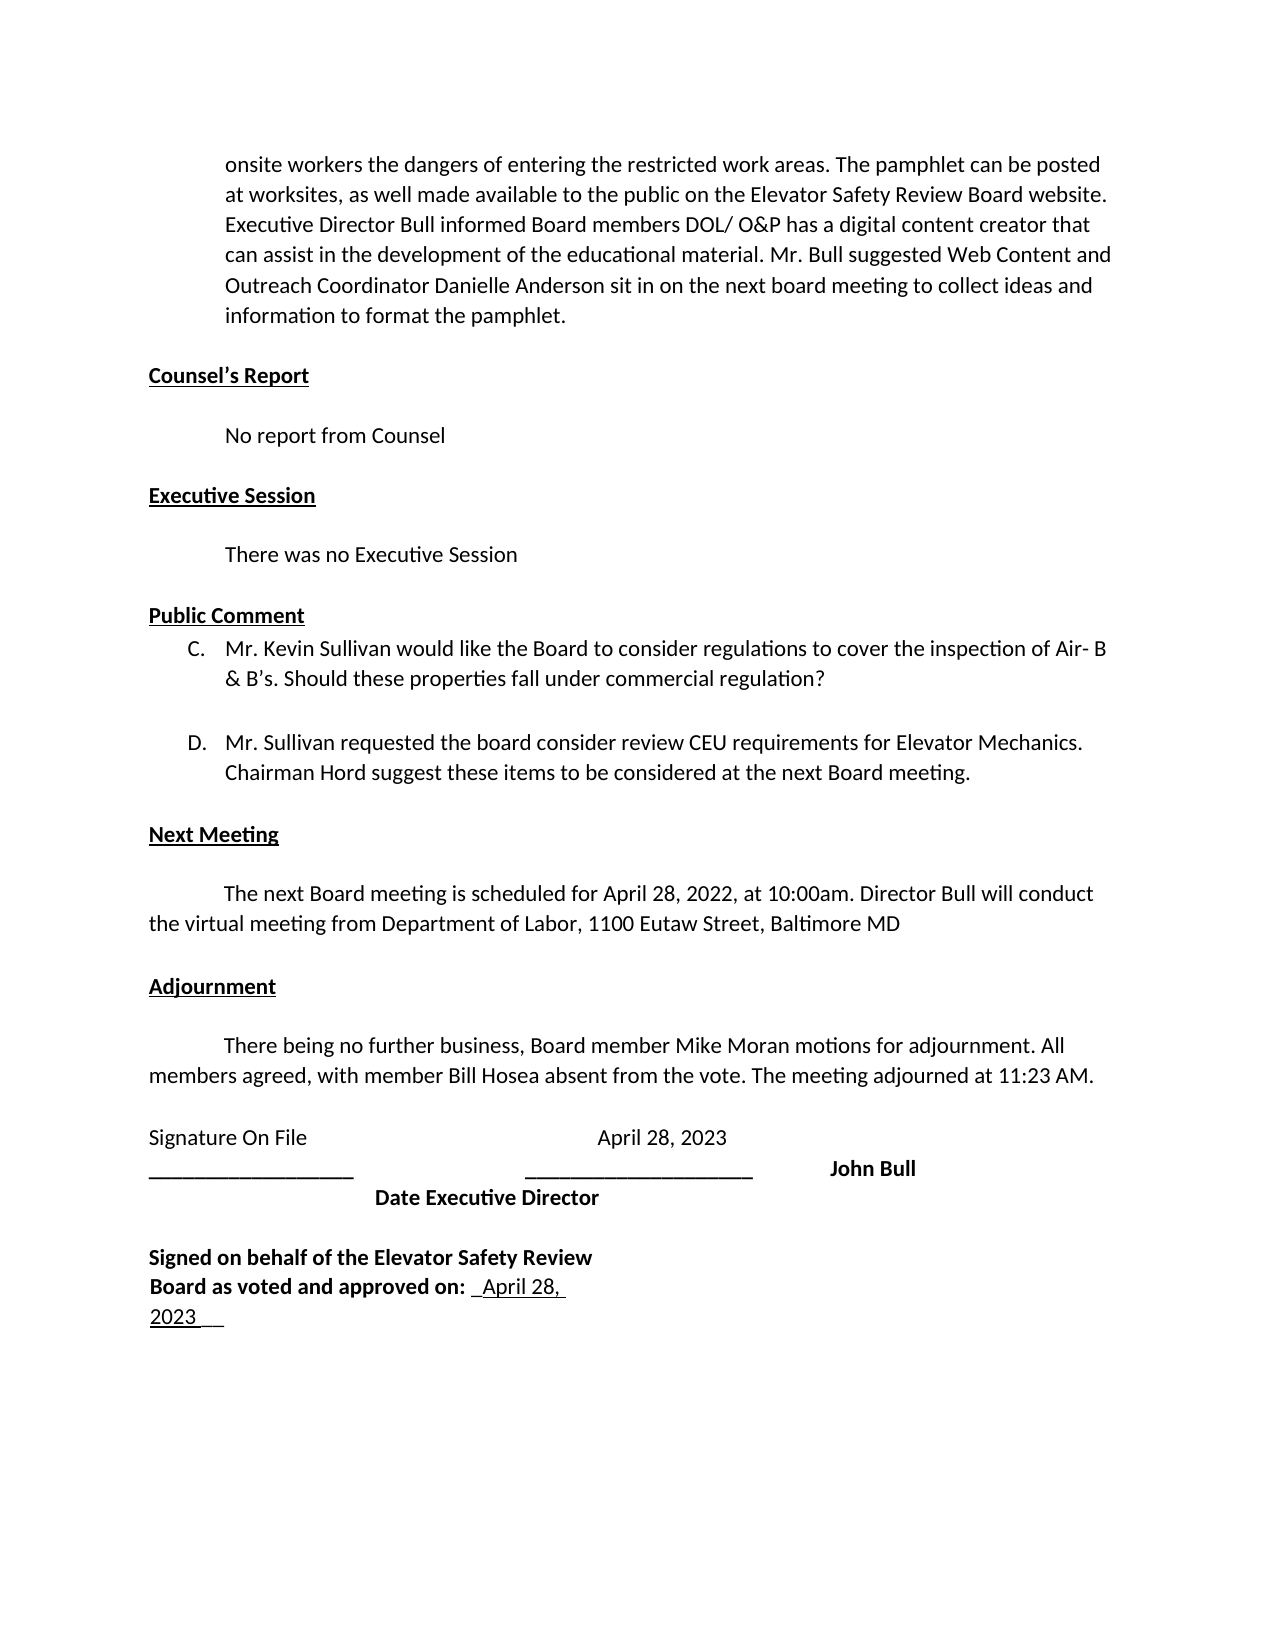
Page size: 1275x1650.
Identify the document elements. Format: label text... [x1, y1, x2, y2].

list Mr. Sullivan requested the board consider review CEU requirements for Elevator Mechanics. Chairman Hord suggest these items to be considered at the next Board meeting. [187, 728, 1121, 786]
text __________________ ____________________ John Bull Date Executive Director [148, 1154, 1125, 1211]
subtitle Signed on behalf of the Elevator Safety Review Board as voted and approved on: _April 28, 2023 __ [148, 1243, 599, 1330]
text Executive Session [148, 481, 1125, 509]
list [187, 150, 1121, 329]
text No report from Counsel [225, 421, 1121, 449]
subtitle Counsel’s Report [148, 361, 599, 389]
text The next Board meeting is scheduled for April 28, 2022, at 10:00am. Director Bull will conduct the virtual meeting from Department of Labor, 1100 Eutaw Street, Baltimore MD [148, 879, 1121, 938]
text Signature On File April 28, 2023 [148, 1123, 1125, 1151]
text There being no further business, Board member Mike Moran motions for adjournment. All members agreed, with member Bill Hosea absent from the vote. The meeting adjourned at 11:23 AM. [148, 1031, 1121, 1089]
subtitle Public Comment [148, 601, 599, 629]
subtitle Adjournment [148, 972, 599, 1000]
text There was no Executive Session [225, 540, 1121, 568]
subtitle Next Meeting [148, 820, 599, 848]
list Mr. Kevin Sullivan would like the Board to consider regulations to cover the inspection of Air- B & B’s. Should these properties fall under commercial regulation? [187, 634, 1121, 692]
